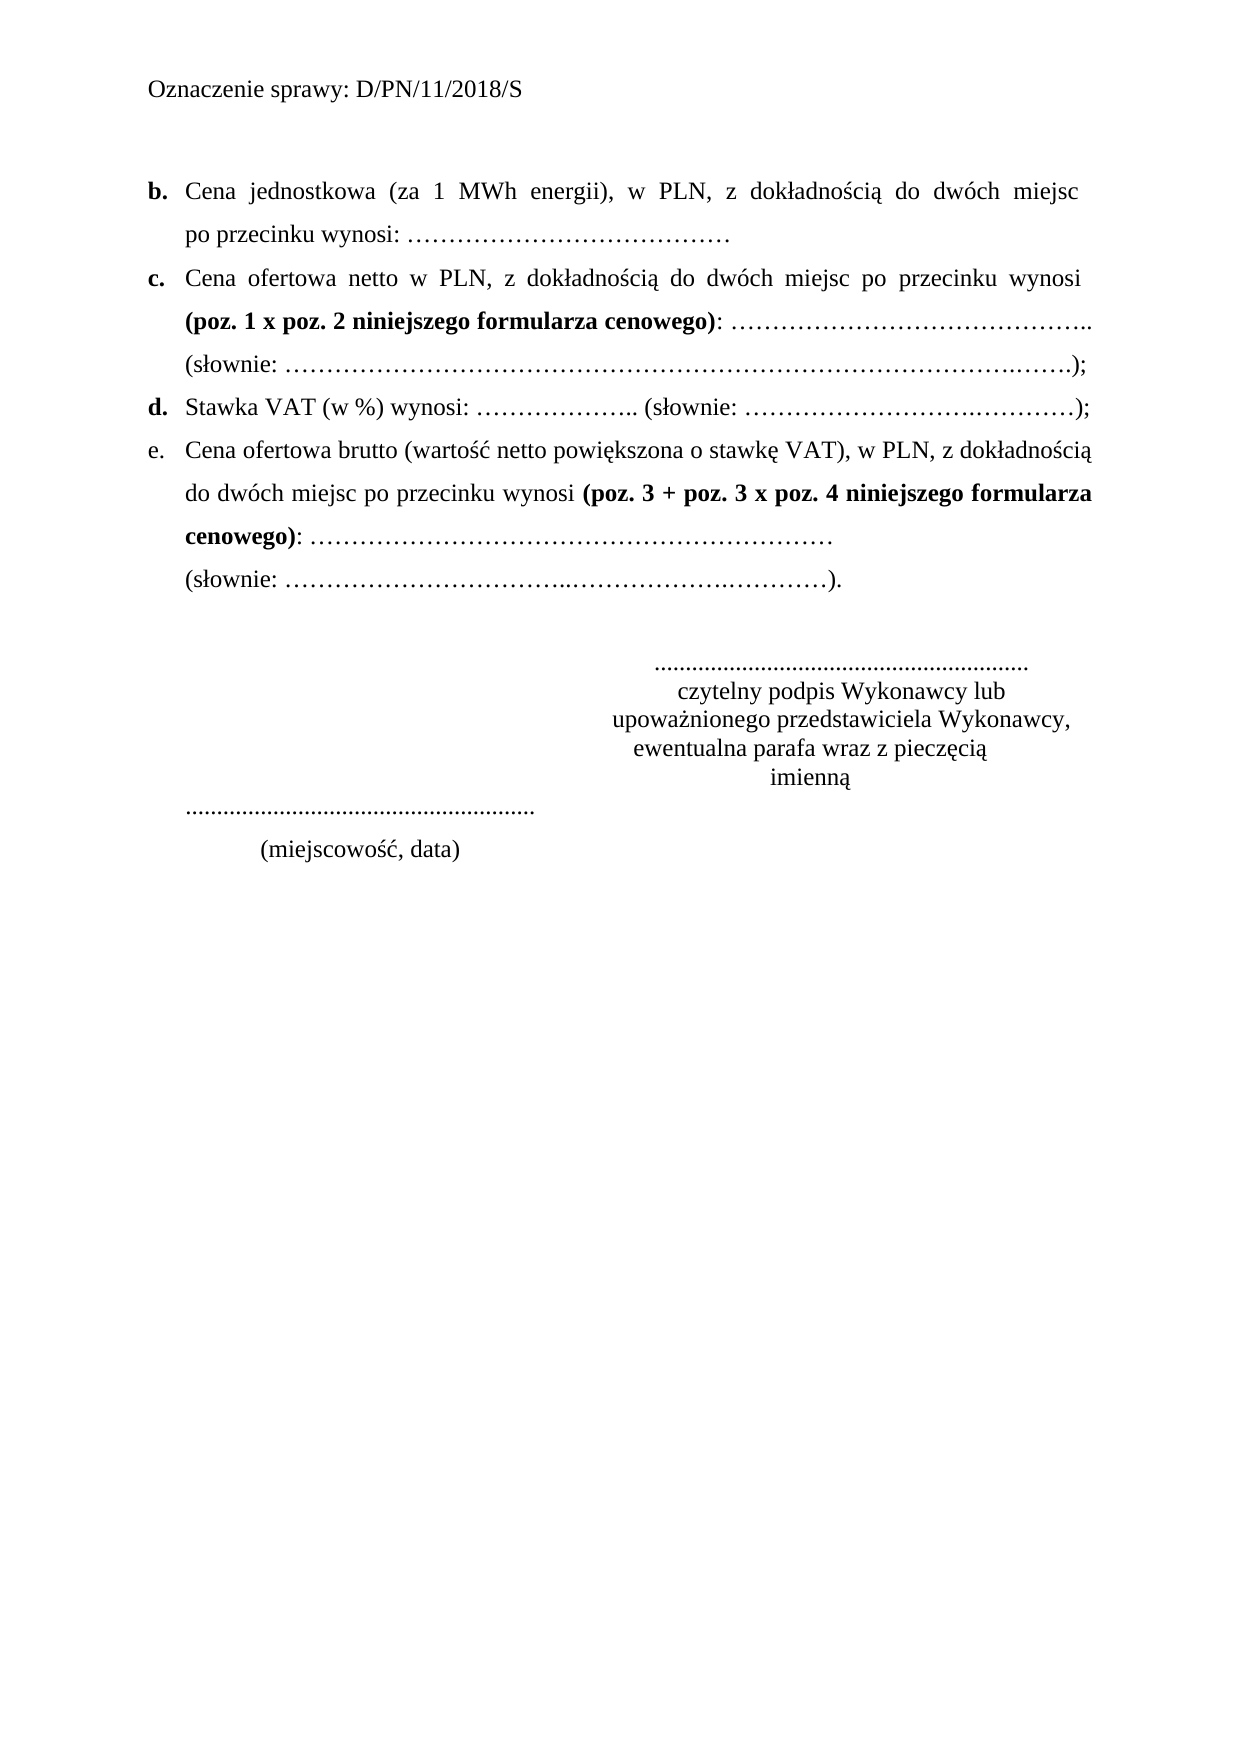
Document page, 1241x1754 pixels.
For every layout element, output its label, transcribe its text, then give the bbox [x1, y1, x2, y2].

list Cena ofertowa netto w PLN, z dokładnością do dwóch miejsc po przecinku wynosi (poz. 1 x poz. 2 niniejszego formularza cenowego): …………………………………….. (słownie: …………………………………………………………………………….…….); [148, 263, 1093, 378]
list Cena jednostkowa (za 1 MWh energii), w PLN, z dokładnością do dwóch miejsc po przecinku wynosi: ………………………………… [148, 176, 1093, 248]
text ............................................................ [590, 647, 1093, 676]
list Stawka VAT (w %) wynosi: ……………….. (słownie: ……………………….…………); [148, 392, 1093, 421]
list Cena ofertowa brutto (wartość netto powiększona o stawkę VAT), w PLN, z dokładnością do dwóch miejsc po przecinku wynosi (poz. 3 + poz. 3 x poz. 4 niniejszego formularza cenowego): ……………………………………………………… [148, 435, 1093, 550]
text ........................................................ [185, 791, 1030, 819]
text upoważnionego przedstawiciela Wykonawcy, [590, 704, 1093, 733]
text czytelny podpis Wykonawcy lub [590, 676, 1093, 704]
text (miejscowość, data) [185, 834, 1030, 863]
text ewentualna parafa wraz z pieczęcią imienną [590, 733, 1030, 791]
text (słownie: ……………………………..……………….…………). [185, 564, 1093, 593]
